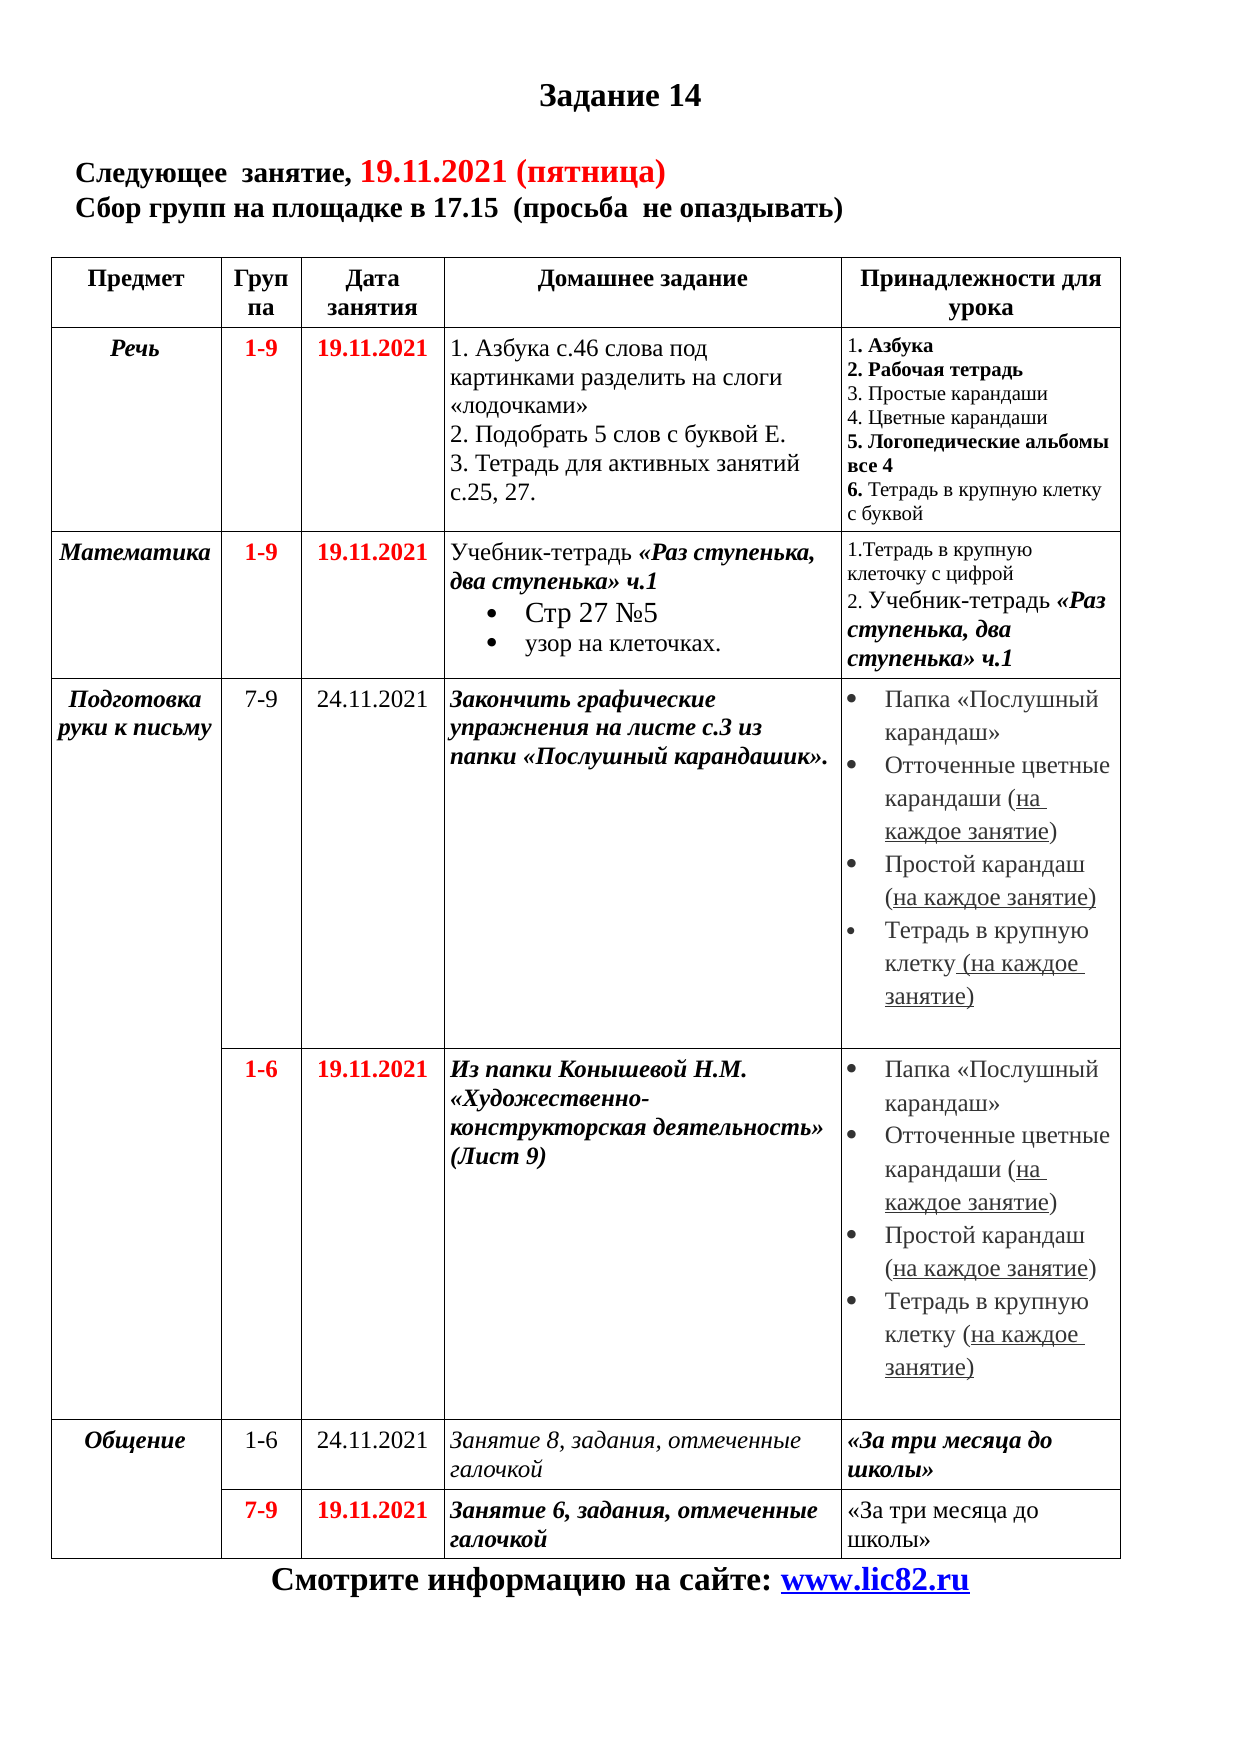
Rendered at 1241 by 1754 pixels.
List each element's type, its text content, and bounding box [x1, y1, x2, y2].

table_cell 1.Тетрадь в крупную клеточку с цифрой 2. Учебник-тетрадь «Раз ступенька, два ступенька» ч.1 [842, 532, 1120, 677]
table_header Группа [222, 258, 301, 327]
text Следующее занятие, 19.11.2021 (пятница) [75, 152, 1165, 190]
table_cell 19.11.2021 [302, 328, 444, 531]
text Сбор групп на площадке в 17.15 (просьба не опаздывать) [75, 190, 1165, 223]
table_cell 7-9 [222, 679, 301, 1048]
text Задание 14 [75, 75, 1165, 113]
table_cell Речь [52, 328, 221, 531]
table_cell Закончить графические упражнения на листе с.3 из папки «Послушный карандашик». [445, 679, 841, 1048]
table_cell 1-9 [222, 532, 301, 677]
table_header Принадлежности для урока [842, 258, 1120, 327]
table_cell Папка «Послушный карандаш» Отточенные цветные карандаши (на каждое занятие) Простой карандаш (на каждое занятие) Тетрадь в крупную клетку (на каждое занятие) [842, 1049, 1120, 1419]
table_cell Подготовка руки к письму [52, 679, 221, 1419]
table_header Дата занятия [302, 258, 444, 327]
table_header Предмет [52, 258, 221, 327]
table_cell 19.11.2021 [302, 532, 444, 677]
table_cell 24.11.2021 [302, 679, 444, 1048]
table_cell Учебник-тетрадь «Раз ступенька, два ступенька» ч.1 Стр 27 №5 узор на клеточках. [445, 532, 841, 677]
table_cell 19.11.2021 [302, 1049, 444, 1419]
table_cell 7-9 [222, 1490, 301, 1558]
table_cell Занятие 6, задания, отмеченные галочкой [445, 1490, 841, 1558]
table_cell 1-6 [222, 1049, 301, 1419]
table_header Домашнее задание [445, 258, 841, 327]
table_cell 24.11.2021 [302, 1420, 444, 1489]
table_cell «За три месяца до школы» [842, 1420, 1120, 1489]
table_cell Из папки Конышевой Н.М. «Художественно-конструкторская деятельность» (Лист 9) [445, 1049, 841, 1419]
table_cell 19.11.2021 [302, 1490, 444, 1558]
table_cell 1. Азбука 2. Рабочая тетрадь 3. Простые карандаши 4. Цветные карандаши 5. Логопедические альбомы все 4 6. Тетрадь в крупную клетку с буквой [842, 328, 1120, 531]
table_cell 1-6 [222, 1420, 301, 1489]
table_cell «За три месяца до школы» [842, 1490, 1120, 1558]
table_cell 1-9 [222, 328, 301, 531]
table_cell Папка «Послушный карандаш» Отточенные цветные карандаши (на каждое занятие) Простой карандаш (на каждое занятие) Тетрадь в крупную клетку (на каждое занятие) [842, 679, 1120, 1048]
table_cell Математика [52, 532, 221, 677]
text Смотрите информацию на сайте: www.lic82.ru [75, 1559, 1165, 1597]
table_cell Занятие 8, задания, отмеченные галочкой [445, 1420, 841, 1489]
table_cell 1. Азбука с.46 слова под картинками разделить на слоги «лодочками» 2. Подобрать 5 слов с буквой Е. 3. Тетрадь для активных занятий с.25, 27. [445, 328, 841, 531]
table_cell Общение [52, 1420, 221, 1558]
